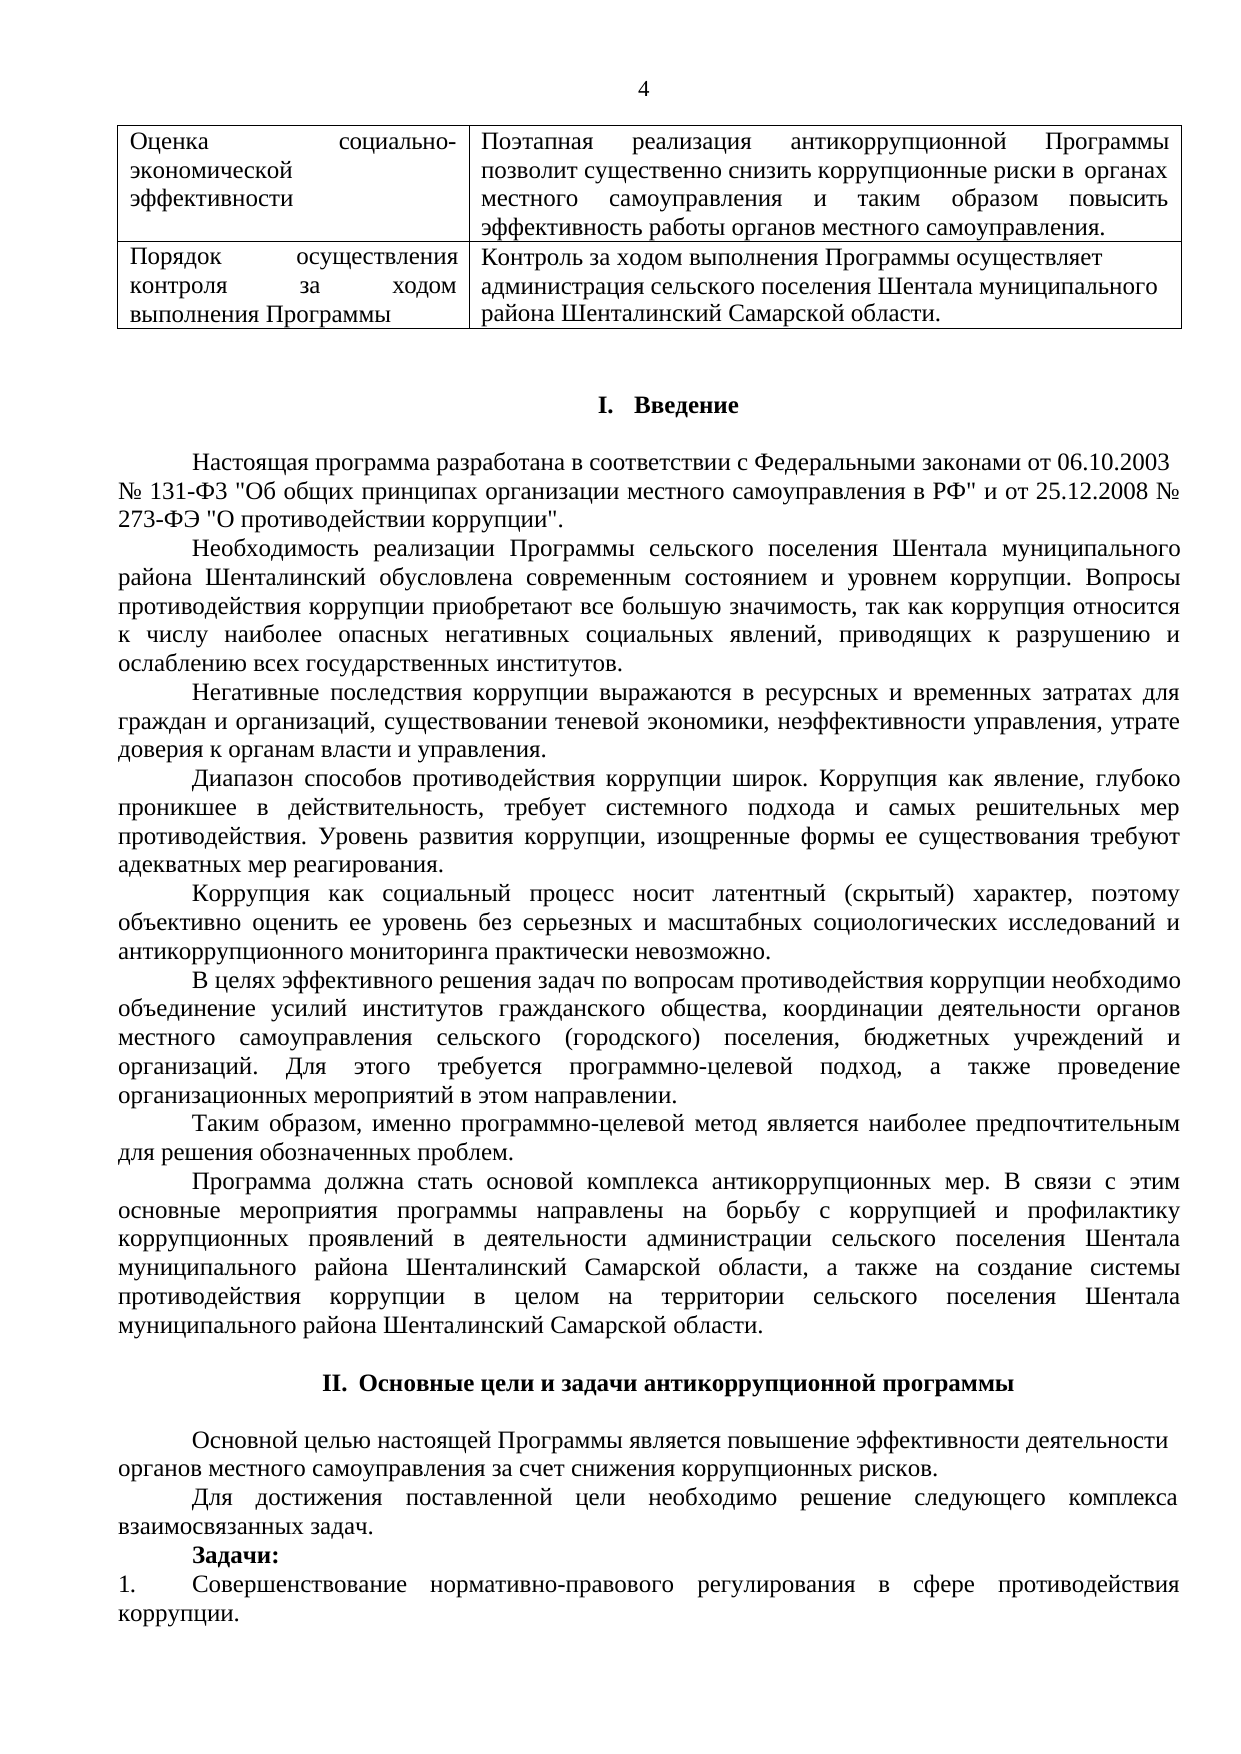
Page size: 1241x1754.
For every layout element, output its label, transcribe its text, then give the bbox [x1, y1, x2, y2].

text Коррупция как социальный процесс носит латентный (скрытый) характер, поэтому объективно оценить ее уровень без серьезных и масштабных социологических исследований и антикоррупционного мониторинга практически невозможно. [118, 878, 1181, 965]
text Негативные последствия коррупции выражаются в ресурсных и временных затратах для граждан и организаций, существовании теневой экономики, неэффективности управления, утрате доверия к органам власти и управления. [118, 677, 1181, 763]
table_header Оценка социально- экономической эффективности [118, 126, 469, 241]
table_header Поэтапная реализация антикоррупционной Программы позволит существенно снизить коррупционные риски в органах местного самоуправления и таким образом повысить эффективность работы органов местного самоуправления. [470, 126, 1181, 241]
text Для достижения поставленной цели необходимо решение следующего комплекса взаимосвязанных задач. [118, 1482, 1180, 1540]
text Программа должна стать основой комплекса антикоррупционных мер. В связи с этим основные мероприятия программы направлены на борьбу с коррупцией и профилактику коррупционных проявлений в деятельности администрации сельского поселения Шентала муниципального района Шенталинский Самарской области, а также на создание системы противодействия коррупции в целом на территории сельского поселения Шентала муниципального района Шенталинский Самарской области. [118, 1166, 1181, 1338]
table_cell Порядок осуществления контроля за ходом выполнения Программы [118, 242, 469, 327]
table_cell Контроль за ходом выполнения Программы осуществляет администрация сельского поселения Шентала муниципального района Шенталинский Самарской области. [470, 242, 1181, 327]
text Таким образом, именно программно-целевой метод является наиболее предпочтительным для решения обозначенных проблем. [118, 1108, 1181, 1166]
text Необходимость реализации Программы сельского поселения Шентала муниципального района Шенталинский обусловлена современным состоянием и уровнем коррупции. Вопросы противодействия коррупции приобретают все большую значимость, так как коррупция относится к числу наиболее опасных негативных социальных явлений, приводящих к разрушению и ослаблению всех государственных институтов. [118, 533, 1181, 677]
text Диапазон способов противодействия коррупции широк. Коррупция как явление, глубоко проникшее в действительность, требует системного подхода и самых решительных мер противодействия. Уровень развития коррупции, изощренные формы ее существования требуют адекватных мер реагирования. [118, 763, 1181, 878]
list Введение [598, 390, 1196, 419]
subtitle Основные цели и задачи антикоррупционной программы [322, 1368, 1196, 1397]
text Основной целью настоящей Программы является повышение эффективности деятельности органов местного самоуправления за счет снижения коррупционных рисков. [118, 1425, 1196, 1482]
list Совершенствование нормативно-правового регулирования в сфере противодействия коррупции. [118, 1569, 1181, 1626]
text № 131-Ф3 "Об общих принципах организации местного самоуправления в РФ" и от 25.12.2008 № 273-ФЭ "О противодействии коррупции". [118, 476, 1181, 533]
subtitle Задачи: [192, 1540, 1196, 1569]
text В целях эффективного решения задач по вопросам противодействия коррупции необходимо объединение усилий институтов гражданского общества, координации деятельности органов местного самоуправления сельского (городского) поселения, бюджетных учреждений и организаций. Для этого требуется программно-целевой подход, а также проведение организационных мероприятий в этом направлении. [118, 965, 1181, 1108]
text Настоящая программа разработана в соответствии с Федеральными законами от 06.10.2003 [192, 447, 1196, 476]
